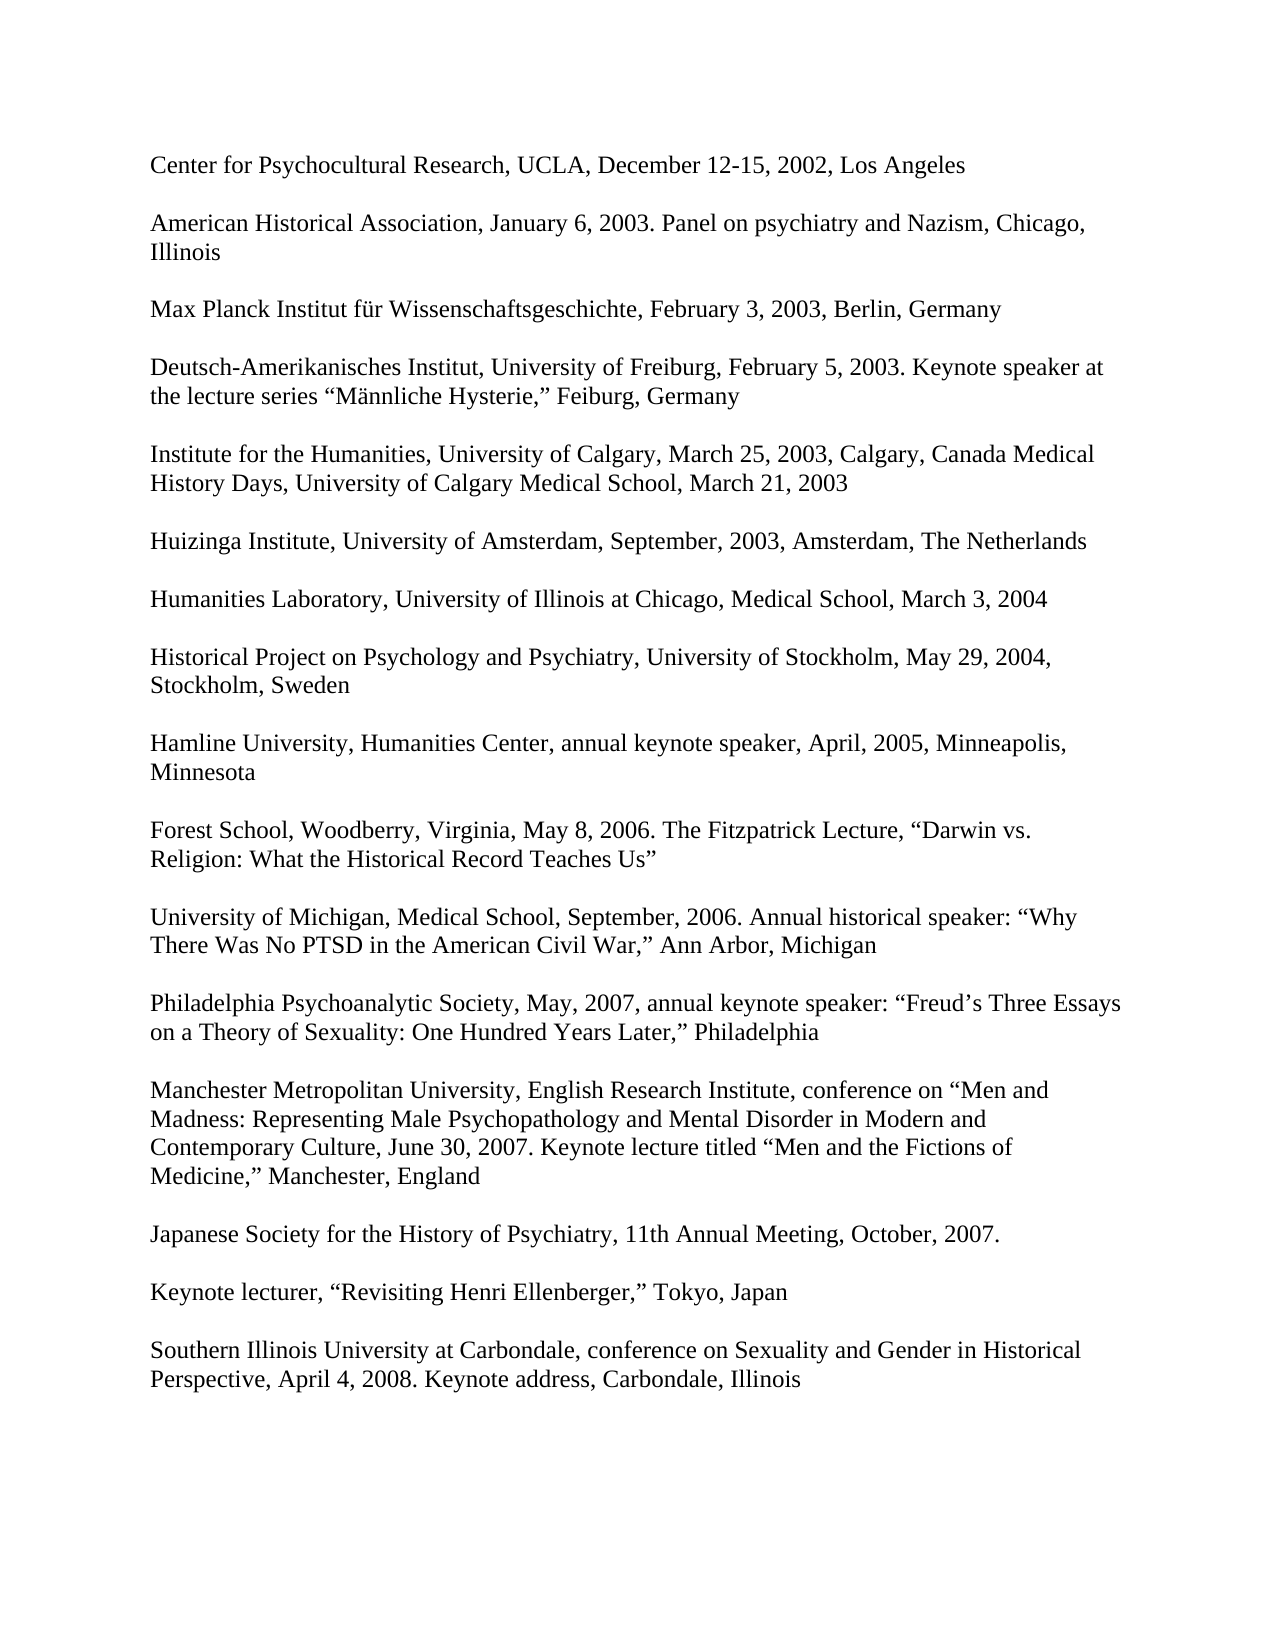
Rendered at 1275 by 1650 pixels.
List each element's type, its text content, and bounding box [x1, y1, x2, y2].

text University of Michigan, Medical School, September, 2006. Annual historical speaker: “Why There Was No PTSD in the American Civil War,” Ann Arbor, Michigan [150, 902, 1125, 959]
text Southern Illinois University at Carbondale, conference on Sexuality and Gender in Historical Perspective, April 4, 2008. Keynote address, Carbondale, Illinois [150, 1335, 1125, 1392]
text Deutsch-Amerikanisches Institut, University of Freiburg, February 5, 2003. Keynote speaker at the lecture series “Männliche Hysterie,” Feiburg, Germany [150, 352, 1125, 410]
text Forest School, Woodberry, Virginia, May 8, 2006. The Fitzpatrick Lecture, “Darwin vs. Religion: What the Historical Record Teaches Us” [150, 815, 1125, 872]
text Historical Project on Psychology and Psychiatry, University of Stockholm, May 29, 2004, Stockholm, Sweden [150, 642, 1125, 699]
text Japanese Society for the History of Psychiatry, 11th Annual Meeting, October, 2007. [150, 1219, 1125, 1248]
text Philadelphia Psychoanalytic Society, May, 2007, annual keynote speaker: “Freud’s Three Essays on a Theory of Sexuality: One Hundred Years Later,” Philadelphia [150, 988, 1125, 1046]
text Max Planck Institut für Wissenschaftsgeschichte, February 3, 2003, Berlin, Germany [150, 294, 1125, 323]
text Hamline University, Humanities Center, annual keynote speaker, April, 2005, Minneapolis, Minnesota [150, 728, 1125, 786]
text Huizinga Institute, University of Amsterdam, September, 2003, Amsterdam, The Netherlands [150, 526, 1125, 554]
text American Historical Association, January 6, 2003. Panel on psychiatry and Nazism, Chicago, Illinois [150, 208, 1125, 265]
text Center for Psychocultural Research, UCLA, December 12-15, 2002, Los Angeles [150, 150, 1125, 179]
text Humanities Laboratory, University of Illinois at Chicago, Medical School, March 3, 2004 [150, 584, 1125, 612]
text Institute for the Humanities, University of Calgary, March 25, 2003, Calgary, Canada Medical History Days, University of Calgary Medical School, March 21, 2003 [150, 439, 1125, 497]
text Keynote lecturer, “Revisiting Henri Ellenberger,” Tokyo, Japan [150, 1277, 1125, 1306]
text Manchester Metropolitan University, English Research Institute, conference on “Men and Madness: Representing Male Psychopathology and Mental Disorder in Modern and Contemporary Culture, June 30, 2007. Keynote lecture titled “Men and the Fictions of Medicine,” Manchester, England [150, 1075, 1125, 1190]
